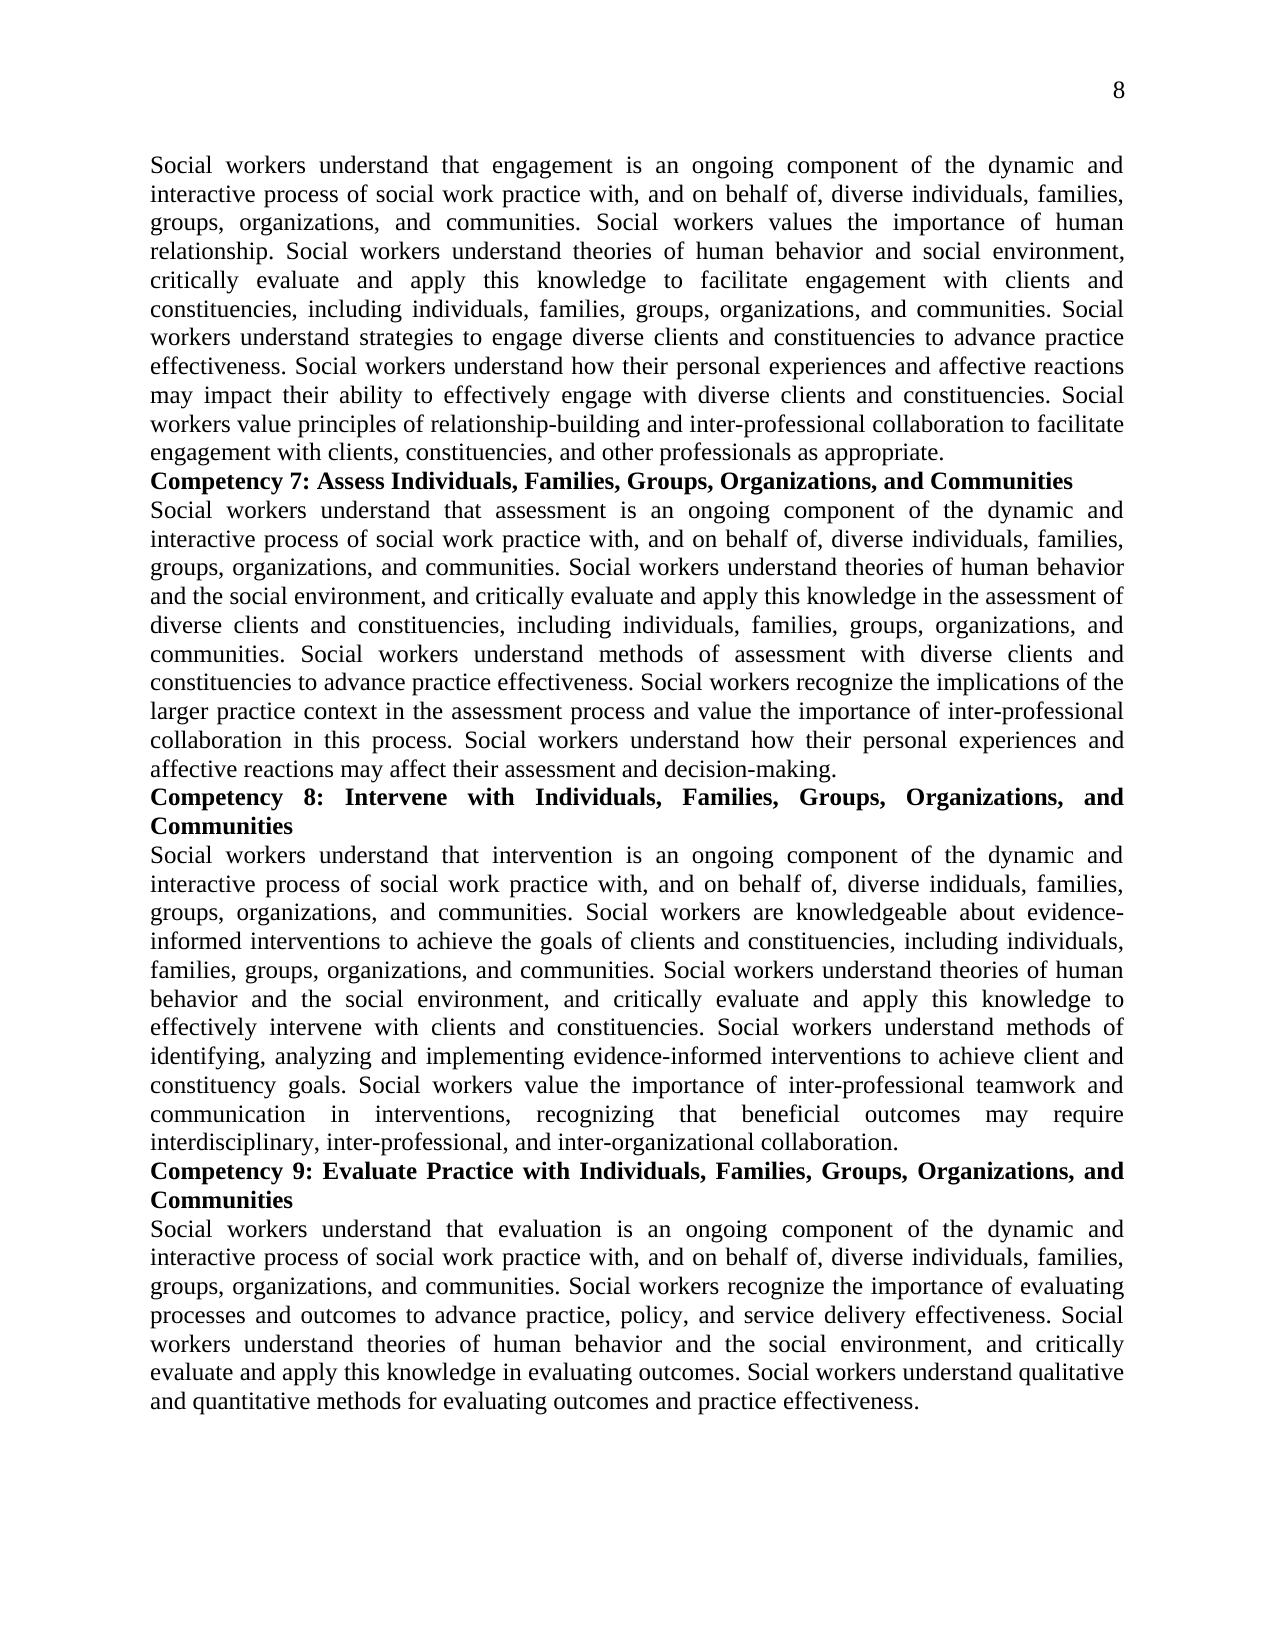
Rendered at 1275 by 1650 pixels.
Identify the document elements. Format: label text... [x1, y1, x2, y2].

text Social workers understand that engagement is an ongoing component of the dynamic and interactive process of social work practice with, and on behalf of, diverse individuals, families, groups, organizations, and communities. Social workers values the importance of human relationship. Social workers understand theories of human behavior and social environment, critically evaluate and apply this knowledge to facilitate engagement with clients and constituencies, including individuals, families, groups, organizations, and communities. Social workers understand strategies to engage diverse clients and constituencies to advance practice effectiveness. Social workers understand how their personal experiences and affective reactions may impact their ability to effectively engage with diverse clients and constituencies. Social workers value principles of relationship-building and inter-professional collaboration to facilitate engagement with clients, constituencies, and other professionals as appropriate. [150, 150, 1125, 466]
text Social workers understand that assessment is an ongoing component of the dynamic and interactive process of social work practice with, and on behalf of, diverse individuals, families, groups, organizations, and communities. Social workers understand theories of human behavior and the social environment, and critically evaluate and apply this knowledge in the assessment of diverse clients and constituencies, including individuals, families, groups, organizations, and communities. Social workers understand methods of assessment with diverse clients and constituencies to advance practice effectiveness. Social workers recognize the implications of the larger practice context in the assessment process and value the importance of inter-professional collaboration in this process. Social workers understand how their personal experiences and affective reactions may affect their assessment and decision-making. [150, 495, 1125, 782]
text Competency 9: Evaluate Practice with Individuals, Families, Groups, Organizations, and Communities [150, 1156, 1125, 1214]
text Social workers understand that intervention is an ongoing component of the dynamic and interactive process of social work practice with, and on behalf of, diverse indiduals, families, groups, organizations, and communities. Social workers are knowledgeable about evidence-informed interventions to achieve the goals of clients and constituencies, including individuals, families, groups, organizations, and communities. Social workers understand theories of human behavior and the social environment, and critically evaluate and apply this knowledge to effectively intervene with clients and constituencies. Social workers understand methods of identifying, analyzing and implementing evidence-informed interventions to achieve client and constituency goals. Social workers value the importance of inter-professional teamwork and communication in interventions, recognizing that beneficial outcomes may require interdisciplinary, inter-professional, and inter-organizational collaboration. [150, 840, 1125, 1156]
text Competency 8: Intervene with Individuals, Families, Groups, Organizations, and Communities [150, 782, 1125, 840]
text Competency 7: Assess Individuals, Families, Groups, Organizations, and Communities [150, 466, 1125, 495]
text Social workers understand that evaluation is an ongoing component of the dynamic and interactive process of social work practice with, and on behalf of, diverse individuals, families, groups, organizations, and communities. Social workers recognize the importance of evaluating processes and outcomes to advance practice, policy, and service delivery effectiveness. Social workers understand theories of human behavior and the social environment, and critically evaluate and apply this knowledge in evaluating outcomes. Social workers understand qualitative and quantitative methods for evaluating outcomes and practice effectiveness. [150, 1214, 1125, 1415]
